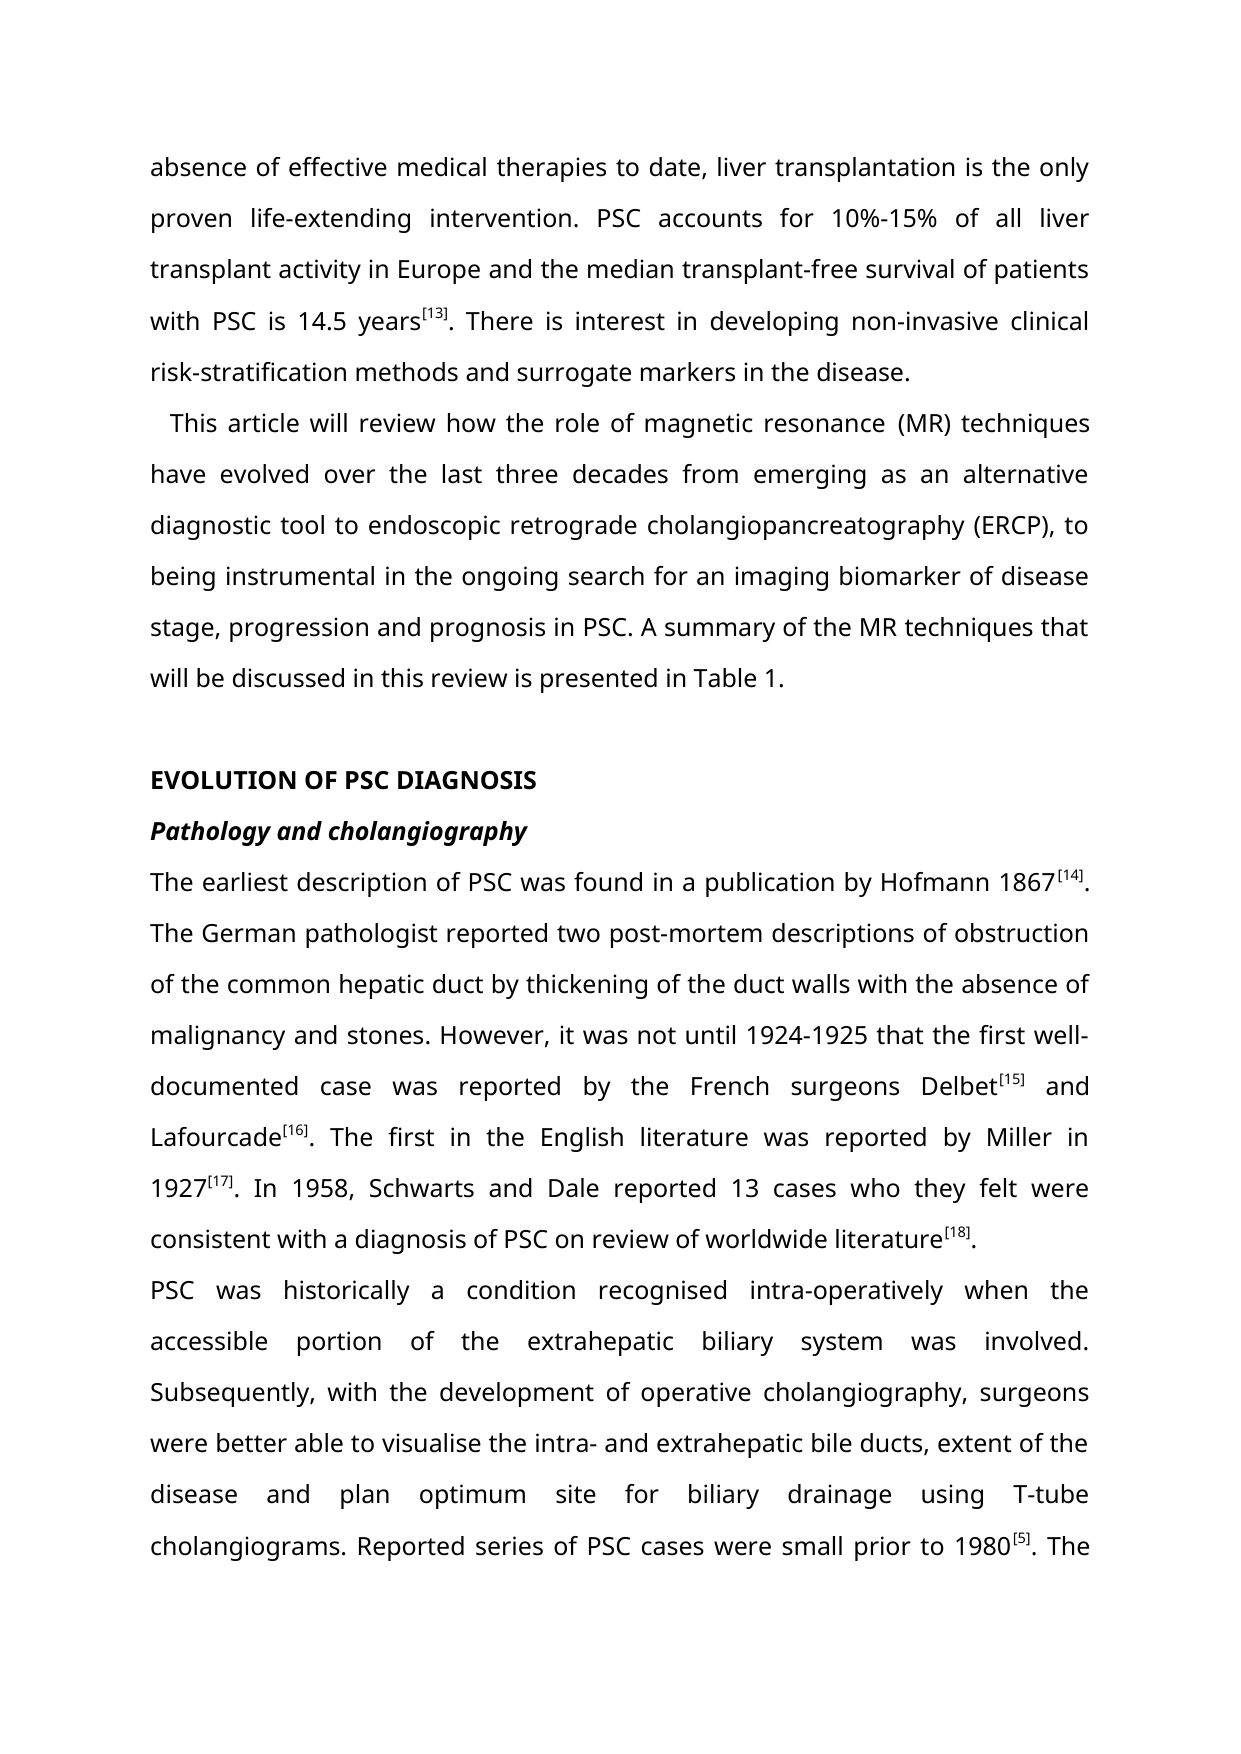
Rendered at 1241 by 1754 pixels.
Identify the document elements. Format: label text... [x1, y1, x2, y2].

subtitle EVOLUTION OF PSC DIAGNOSIS [150, 762, 1090, 797]
text This article will review how the role of magnetic resonance (MR) techniques have evolved over the last three decades from emerging as an alternative diagnostic tool to endoscopic retrograde cholangiopancreatography (ERCP), to being instrumental in the ongoing search for an imaging biomarker of disease stage, progression and prognosis in PSC. A summary of the MR techniques that will be discussed in this review is presented in Table 1. [150, 405, 1090, 694]
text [150, 1273, 1090, 1562]
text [150, 150, 1090, 388]
text The earliest description of PSC was found in a publication by Hofmann 1867[14]. The German pathologist reported two post-mortem descriptions of obstruction of the common hepatic duct by thickening of the duct walls with the absence of malignancy and stones. However, it was not until 1924-1925 that the first well-documented case was reported by the French surgeons Delbet[15] and Lafourcade[16]. The first in the English literature was reported by Miller in 1927[17]. In 1958, Schwarts and Dale reported 13 cases who they felt were consistent with a diagnosis of PSC on review of worldwide literature[18]. [150, 864, 1090, 1256]
subtitle Pathology and cholangiography [150, 813, 1090, 848]
